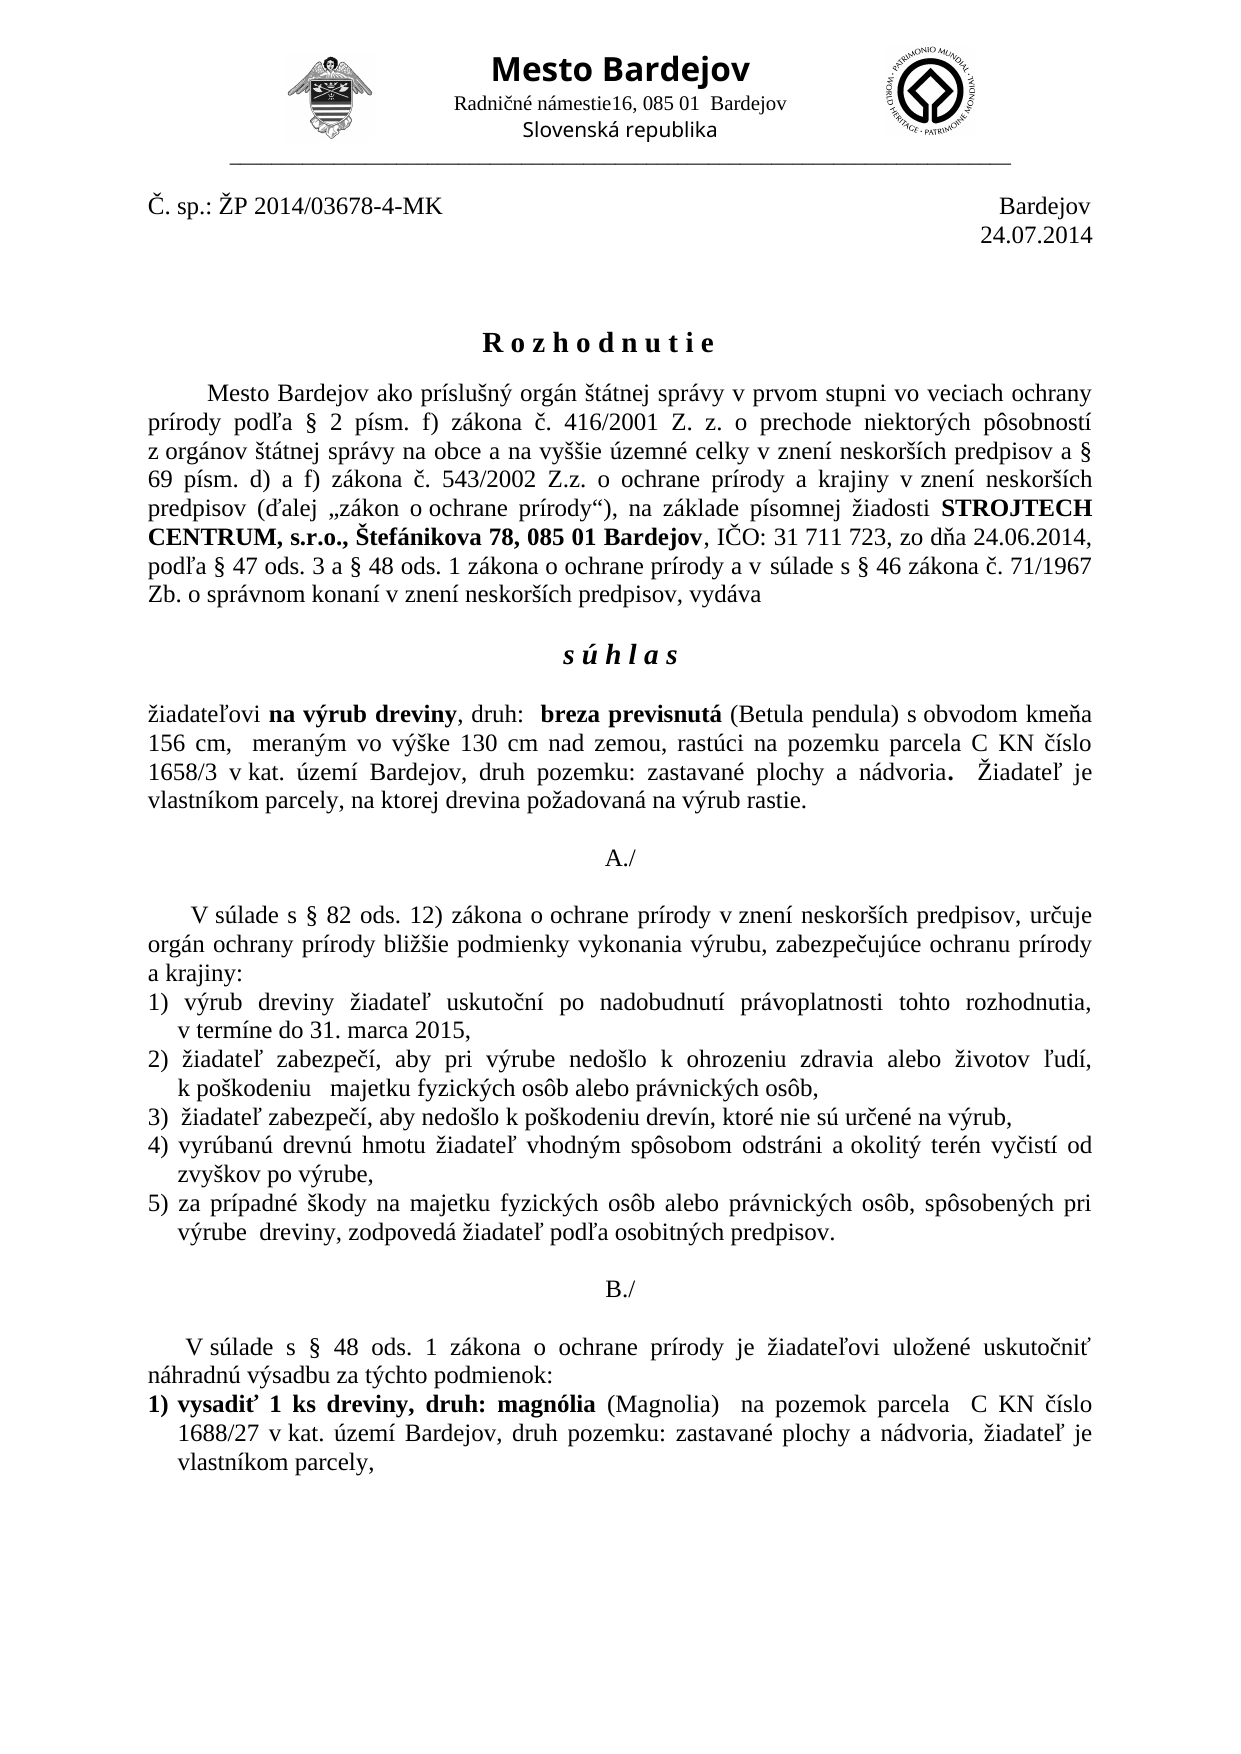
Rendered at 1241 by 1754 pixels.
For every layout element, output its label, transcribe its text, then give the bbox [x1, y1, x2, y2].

text 3) žiadateľ zabezpečí, aby nedošlo k poškodeniu drevín, ktoré nie sú určené na výrub, [148, 1102, 1092, 1131]
list V súlade s § 82 ods. 12) zákona o ochrane prírody v znení neskorších predpisov, určuje orgán ochrany prírody bližšie podmienky vykonania výrubu, zabezpečujúce ochranu prírody a krajiny: [148, 901, 1092, 987]
subtitle 24.07.2014 [148, 220, 1092, 249]
text 5) za prípadné škody na majetku fyzických osôb alebo právnických osôb, spôsobených pri výrube dreviny, zodpovedá žiadateľ podľa osobitných predpisov. [148, 1188, 1092, 1246]
text Mesto Bardejov ako príslušný orgán štátnej správy v prvom stupni vo veciach ochrany prírody podľa § 2 písm. f) zákona č. 416/2001 Z. z. o prechode niektorých pôsobností z orgánov štátnej správy na obce a na vyššie územné celky v znení neskorších predpisov a § 69 písm. d) a f) zákona č. 543/2002 Z.z. o ochrane prírody a krajiny v znení neskorších predpisov (ďalej „zákon o ochrane prírody“), na základe písomnej žiadosti STROJTECH CENTRUM, s.r.o., Štefánikova 78, 085 01 Bardejov, IČO: 31 711 723, zo dňa 24.06.2014, podľa § 47 ods. 3 a § 48 ods. 1 zákona o ochrane prírody a v súlade s § 46 zákona č. 71/1967 Zb. o správnom konaní v znení neskorších predpisov, vydáva [148, 378, 1092, 608]
text žiadateľovi na výrub dreviny, druh: breza previsnutá (Betula pendula) s obvodom kmeňa 156 cm, meraným vo výške 130 cm nad zemou, rastúci na pozemku parcela C KN číslo 1658/3 v kat. území Bardejov, druh pozemku: zastavané plochy a nádvoria. Žiadateľ je vlastníkom parcely, na ktorej drevina požadovaná na výrub rastie. [148, 699, 1092, 814]
subtitle vysadiť 1 ks dreviny, druh: magnólia (Magnolia) na pozemok parcela C KN číslo 1688/27 v kat. území Bardejov, druh pozemku: zastavané plochy a nádvoria, žiadateľ je vlastníkom parcely, [148, 1389, 1092, 1476]
text V súlade s § 48 ods. 1 zákona o ochrane prírody je žiadateľovi uložené uskutočniť náhradnú výsadbu za týchto podmienok: [148, 1332, 1092, 1389]
subtitle s ú h l a s [148, 637, 1092, 671]
list B./ [148, 1274, 1092, 1303]
text 4) vyrúbanú drevnú hmotu žiadateľ vhodným spôsobom odstráni a okolitý terén vyčistí od zvyškov po výrube, [148, 1131, 1092, 1188]
list R o z h o d n u t i e [111, 326, 1092, 359]
picture [285, 52, 375, 142]
subtitle Č. sp.: ŽP 2014/03678-4-MK Bardejov [148, 191, 1092, 220]
picture [885, 46, 976, 137]
text 2) žiadateľ zabezpečí, aby pri výrube nedošlo k ohrozeniu zdravia alebo životov ľudí, k poškodeniu majetku fyzických osôb alebo právnických osôb, [148, 1044, 1092, 1102]
subtitle A./ [148, 843, 1092, 872]
text 1) výrub dreviny žiadateľ uskutoční po nadobudnutí právoplatnosti tohto rozhodnutia, v termíne do 31. marca 2015, [148, 987, 1092, 1044]
